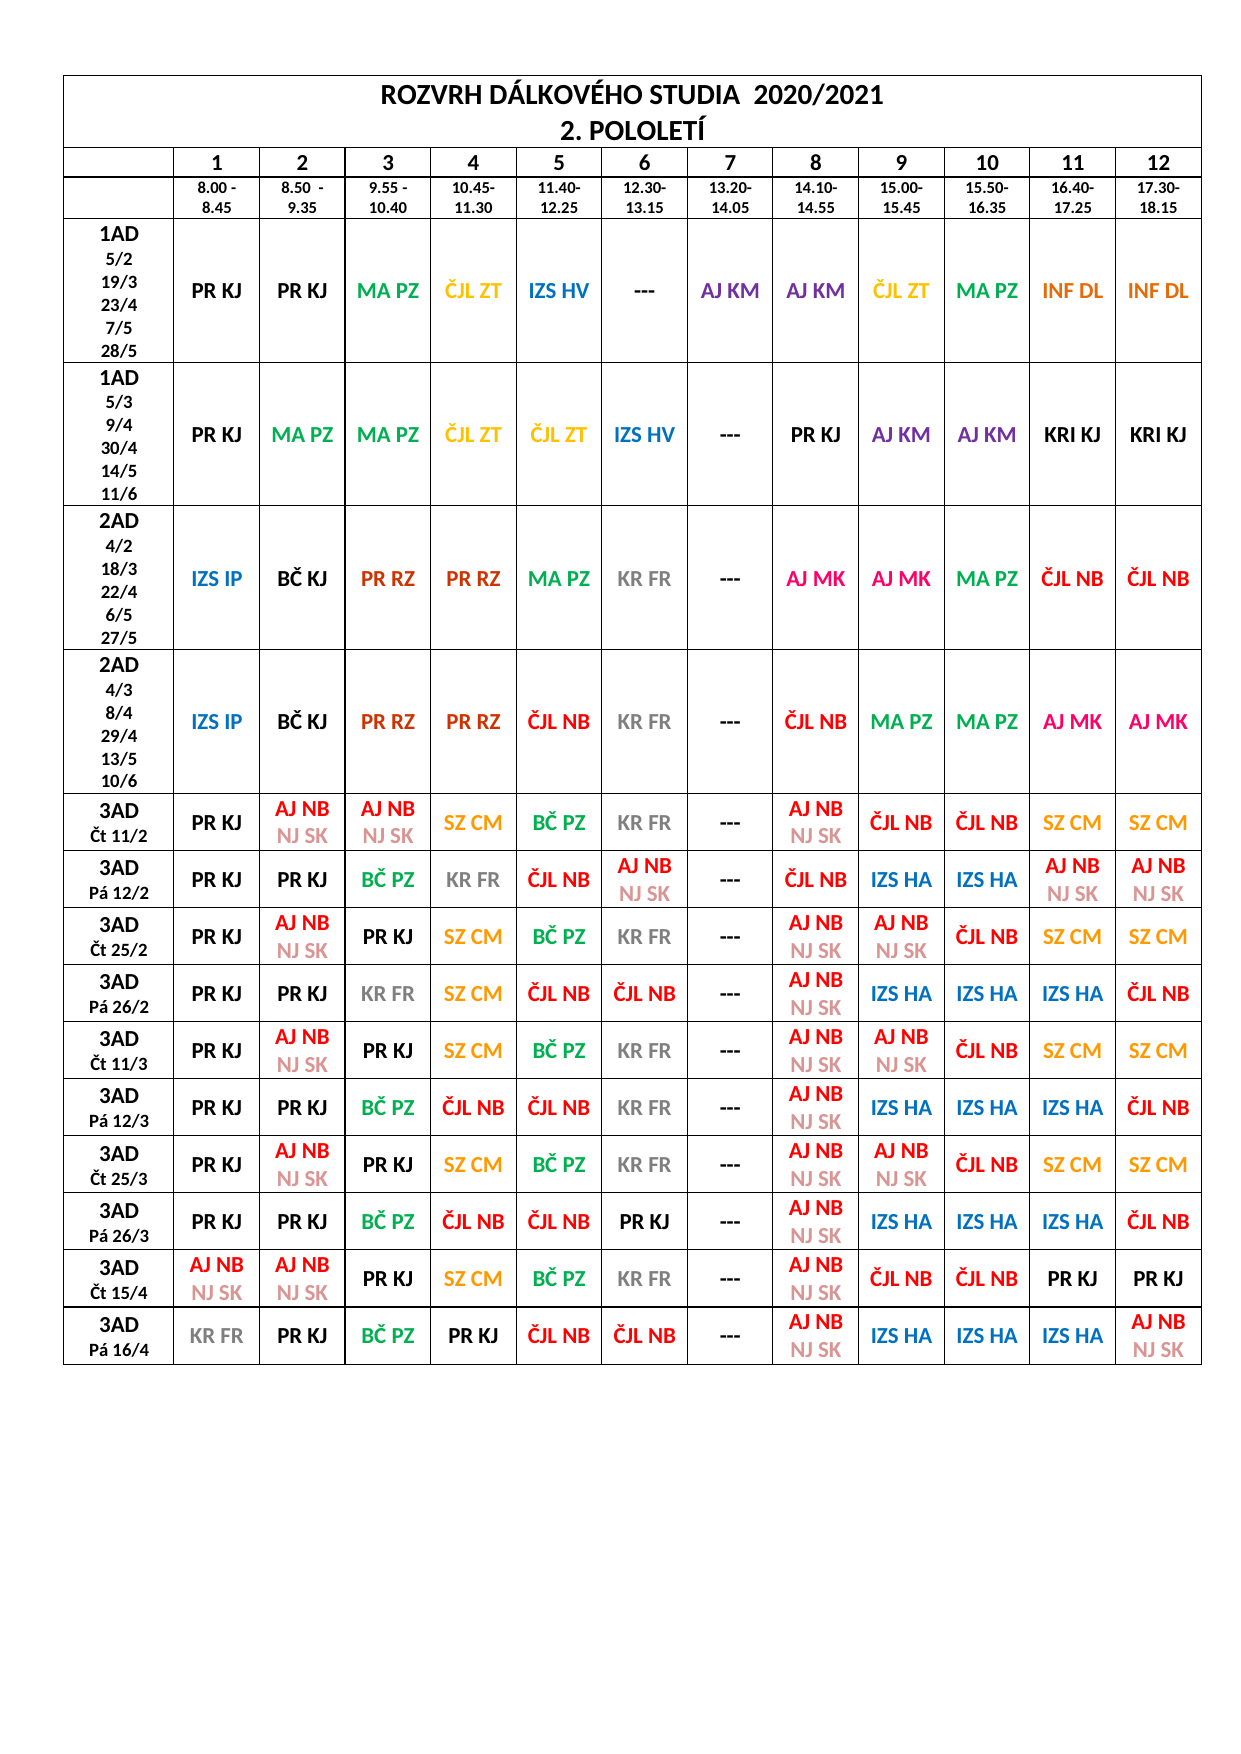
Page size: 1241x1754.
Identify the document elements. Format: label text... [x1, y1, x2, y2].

table_cell AJ NB NJ SK [773, 1250, 858, 1306]
table_cell MA PZ [517, 506, 601, 649]
table_cell AJ NB NJ SK [859, 1022, 944, 1078]
table_cell ČJL ZT [517, 363, 601, 505]
table_cell SZ CM [431, 908, 516, 964]
table_cell --- [688, 650, 772, 793]
table_cell 1 [174, 148, 259, 176]
table_cell PR KJ [174, 965, 259, 1021]
table_cell ČJL NB [517, 851, 601, 907]
table_cell KR FR [602, 506, 687, 649]
table_cell SZ CM [1030, 794, 1115, 850]
table_cell --- [688, 1022, 772, 1078]
table_cell PR KJ [346, 1136, 430, 1192]
table_cell INF DL [1116, 219, 1201, 362]
table_cell IZS HA [1030, 1193, 1115, 1249]
table_cell SZ CM [1030, 1022, 1115, 1078]
table_cell 3AD Čt 25/3 [64, 1136, 173, 1192]
table_cell ČJL NB [517, 1193, 601, 1249]
table_cell BČ KJ [260, 506, 344, 649]
table_cell PR KJ [174, 219, 259, 362]
table_cell PR RZ [346, 650, 430, 793]
table_cell ČJL NB [945, 1250, 1029, 1306]
table_cell SZ CM [431, 794, 516, 850]
table_cell PR KJ [346, 1250, 430, 1306]
table_cell --- [688, 1308, 772, 1363]
table_cell SZ CM [1030, 908, 1115, 964]
table_cell KR FR [602, 1136, 687, 1192]
table_cell PR KJ [260, 1308, 344, 1363]
table_cell IZS HA [945, 851, 1029, 907]
table_cell IZS HA [859, 965, 944, 1021]
table_cell 3AD Čt 11/3 [64, 1022, 173, 1078]
table_cell PR RZ [346, 506, 430, 649]
table_cell ČJL ZT [431, 219, 516, 362]
table_cell SZ CM [1116, 1136, 1201, 1192]
table_cell --- [688, 1136, 772, 1192]
table_cell BČ PZ [517, 1250, 601, 1306]
table_cell IZS IP [174, 650, 259, 793]
table_cell 10.45-11.30 [431, 178, 516, 218]
table_cell SZ CM [431, 1136, 516, 1192]
table_cell IZS HA [859, 1308, 944, 1363]
table_cell ČJL NB [945, 794, 1029, 850]
table_cell 7 [688, 148, 772, 176]
table_cell KR FR [602, 794, 687, 850]
table_cell ČJL NB [431, 1079, 516, 1135]
table_cell PR RZ [431, 506, 516, 649]
table_cell IZS HA [945, 1308, 1029, 1363]
table_cell 4 [431, 148, 516, 176]
table_cell 3AD Čt 15/4 [64, 1250, 173, 1306]
table_cell AJ NB NJ SK [773, 794, 858, 850]
table_cell PR KJ [260, 1079, 344, 1135]
table_cell PR KJ [260, 219, 344, 362]
table_cell ČJL ZT [859, 219, 944, 362]
table_cell KR FR [174, 1308, 259, 1363]
table_cell AJ NB NJ SK [260, 1022, 344, 1078]
table_cell BČ KJ [260, 650, 344, 793]
table_cell KR FR [602, 650, 687, 793]
table_cell ČJL NB [517, 965, 601, 1021]
table_cell AJ NB NJ SK [260, 794, 344, 850]
table_cell PR KJ [174, 851, 259, 907]
table_cell ČJL NB [945, 908, 1029, 964]
table_cell AJ NB NJ SK [773, 1308, 858, 1363]
table_cell ČJL NB [859, 794, 944, 850]
table_cell AJ NB NJ SK [773, 1079, 858, 1135]
table_cell PR RZ [431, 650, 516, 793]
table_cell PR KJ [346, 908, 430, 964]
table_cell ČJL NB [945, 1136, 1029, 1192]
table_cell [64, 148, 173, 176]
table_cell PR KJ [174, 363, 259, 505]
table_cell PR KJ [174, 1136, 259, 1192]
table_cell --- [688, 363, 772, 505]
table_cell BČ PZ [517, 908, 601, 964]
table_cell KRI KJ [1116, 363, 1201, 505]
table_cell PR KJ [174, 908, 259, 964]
table_cell PR KJ [174, 1193, 259, 1249]
table_cell 3AD Pá 26/3 [64, 1193, 173, 1249]
table_cell SZ CM [431, 1250, 516, 1306]
table_cell ČJL NB [945, 1022, 1029, 1078]
table_cell AJ NB NJ SK [859, 908, 944, 964]
table_cell 3AD Pá 26/2 [64, 965, 173, 1021]
table_cell IZS HA [945, 1193, 1029, 1249]
table_cell AJ NB NJ SK [859, 1136, 944, 1192]
table_cell AJ NB NJ SK [1116, 851, 1201, 907]
table_cell 3AD Pá 12/3 [64, 1079, 173, 1135]
table_cell PR KJ [773, 363, 858, 505]
table_cell PR KJ [602, 1193, 687, 1249]
table_cell 3AD Čt 25/2 [64, 908, 173, 964]
table_cell 17.30- 18.15 [1116, 178, 1201, 218]
table_cell BČ PZ [517, 794, 601, 850]
table_cell AJ NB NJ SK [174, 1250, 259, 1306]
table_cell 14.10-14.55 [773, 178, 858, 218]
table_cell ČJL NB [1116, 506, 1201, 649]
table_cell AJ NB NJ SK [260, 908, 344, 964]
table_cell IZS IP [174, 506, 259, 649]
table_cell 3AD Pá 12/2 [64, 851, 173, 907]
table_cell KR FR [602, 908, 687, 964]
table_cell IZS HV [517, 219, 601, 362]
table_cell IZS HA [945, 1079, 1029, 1135]
table_cell PR KJ [260, 965, 344, 1021]
table_cell 3AD Pá 16/4 [64, 1308, 173, 1363]
table_cell KRI KJ [1030, 363, 1115, 505]
table_cell 16.40-17.25 [1030, 178, 1115, 218]
table_cell --- [688, 1193, 772, 1249]
table_cell AJ MK [1116, 650, 1201, 793]
table_cell AJ KM [859, 363, 944, 505]
table_cell BČ PZ [346, 1079, 430, 1135]
table_cell PR KJ [174, 1079, 259, 1135]
table_cell MA PZ [346, 363, 430, 505]
table_cell PR KJ [431, 1308, 516, 1363]
table_cell MA PZ [945, 219, 1029, 362]
table_cell 10 [945, 148, 1029, 176]
table_cell ČJL NB [773, 851, 858, 907]
table_cell ČJL NB [517, 650, 601, 793]
table_cell IZS HA [859, 1079, 944, 1135]
table_cell PR KJ [174, 1022, 259, 1078]
table_cell 13.20-14.05 [688, 178, 772, 218]
table_cell PR KJ [1116, 1250, 1201, 1306]
table_cell AJ KM [773, 219, 858, 362]
table_cell ČJL NB [1116, 965, 1201, 1021]
table_cell 11.40-12.25 [517, 178, 601, 218]
table_cell --- [688, 1079, 772, 1135]
table_cell SZ CM [431, 965, 516, 1021]
table_cell ČJL NB [602, 965, 687, 1021]
table_cell AJ KM [688, 219, 772, 362]
table_cell AJ NB NJ SK [260, 1250, 344, 1306]
table_cell 5 [517, 148, 601, 176]
table_cell 3AD Čt 11/2 [64, 794, 173, 850]
table_cell IZS HA [859, 851, 944, 907]
table_cell MA PZ [945, 506, 1029, 649]
table_cell BČ PZ [517, 1022, 601, 1078]
table_cell AJ NB NJ SK [346, 794, 430, 850]
table_cell 15.00-15.45 [859, 178, 944, 218]
table_cell BČ PZ [517, 1136, 601, 1192]
table_cell --- [688, 965, 772, 1021]
table_cell AJ NB NJ SK [773, 965, 858, 1021]
table_cell --- [688, 908, 772, 964]
table_cell 12 [1116, 148, 1201, 176]
table_cell ČJL NB [517, 1079, 601, 1135]
table_cell 11 [1030, 148, 1115, 176]
table_cell AJ NB NJ SK [260, 1136, 344, 1192]
table_cell ČJL NB [1030, 506, 1115, 649]
table_cell BČ PZ [346, 851, 430, 907]
table_cell IZS HA [1030, 1079, 1115, 1135]
table_cell MA PZ [260, 363, 344, 505]
table_cell PR KJ [260, 1193, 344, 1249]
table_cell SZ CM [431, 1022, 516, 1078]
table_cell --- [688, 851, 772, 907]
table_cell MA PZ [346, 219, 430, 362]
table_cell KR FR [602, 1250, 687, 1306]
table_cell --- [688, 794, 772, 850]
table_cell 12.30-13.15 [602, 178, 687, 218]
table_cell --- [688, 1250, 772, 1306]
table_cell MA PZ [945, 650, 1029, 793]
table_cell 8.00 - 8.45 [174, 178, 259, 218]
table_cell 15.50-16.35 [945, 178, 1029, 218]
table_header ROZVRH DÁLKOVÉHO STUDIA 2020/2021 2. POLOLETÍ [64, 76, 1201, 147]
table_cell AJ NB NJ SK [773, 908, 858, 964]
table_cell 2AD 4/3 8/4 29/4 13/5 10/6 [64, 650, 173, 793]
table_cell PR KJ [174, 794, 259, 850]
table_cell ČJL NB [602, 1308, 687, 1363]
table_cell SZ CM [1030, 1136, 1115, 1192]
table_cell ČJL NB [517, 1308, 601, 1363]
table_cell PR KJ [1030, 1250, 1115, 1306]
table_cell ČJL NB [1116, 1079, 1201, 1135]
table_cell 6 [602, 148, 687, 176]
table_cell ČJL NB [431, 1193, 516, 1249]
table_cell KR FR [346, 965, 430, 1021]
table_cell SZ CM [1116, 908, 1201, 964]
table_cell IZS HA [1030, 1308, 1115, 1363]
table_cell AJ NB NJ SK [773, 1136, 858, 1192]
table_cell 1AD 5/3 9/4 30/4 14/5 11/6 [64, 363, 173, 505]
table_cell 8.50 - 9.35 [260, 178, 344, 218]
table_cell SZ CM [1116, 794, 1201, 850]
table_cell 1AD 5/2 19/3 23/4 7/5 28/5 [64, 219, 173, 362]
table_cell ČJL NB [1116, 1193, 1201, 1249]
table_cell 3 [346, 148, 430, 176]
table_cell 9.55 - 10.40 [346, 178, 430, 218]
table_cell AJ KM [945, 363, 1029, 505]
table_cell ČJL NB [773, 650, 858, 793]
table_cell KR FR [602, 1022, 687, 1078]
table_cell AJ NB NJ SK [1030, 851, 1115, 907]
table_cell --- [688, 506, 772, 649]
table_cell IZS HA [1030, 965, 1115, 1021]
table_cell MA PZ [859, 650, 944, 793]
table_cell BČ PZ [346, 1193, 430, 1249]
table_cell AJ MK [1030, 650, 1115, 793]
table_cell 8 [773, 148, 858, 176]
table_cell KR FR [431, 851, 516, 907]
table_cell --- [602, 219, 687, 362]
table_cell ČJL NB [859, 1250, 944, 1306]
table_cell 2 [260, 148, 344, 176]
table_cell 9 [859, 148, 944, 176]
table_cell 2AD 4/2 18/3 22/4 6/5 27/5 [64, 506, 173, 649]
table_cell AJ MK [773, 506, 858, 649]
table_cell AJ NB NJ SK [773, 1022, 858, 1078]
table_cell SZ CM [1116, 1022, 1201, 1078]
table_cell INF DL [1030, 219, 1115, 362]
table_cell AJ NB NJ SK [1116, 1308, 1201, 1363]
table_cell IZS HA [859, 1193, 944, 1249]
table_cell IZS HA [945, 965, 1029, 1021]
table_cell AJ NB NJ SK [602, 851, 687, 907]
table_cell KR FR [602, 1079, 687, 1135]
table_cell [64, 178, 173, 218]
table_cell PR KJ [346, 1022, 430, 1078]
table_cell PR KJ [260, 851, 344, 907]
table_cell BČ PZ [346, 1308, 430, 1363]
table_cell IZS HV [602, 363, 687, 505]
table_cell AJ NB NJ SK [773, 1193, 858, 1249]
table_cell AJ MK [859, 506, 944, 649]
table_cell ČJL ZT [431, 363, 516, 505]
